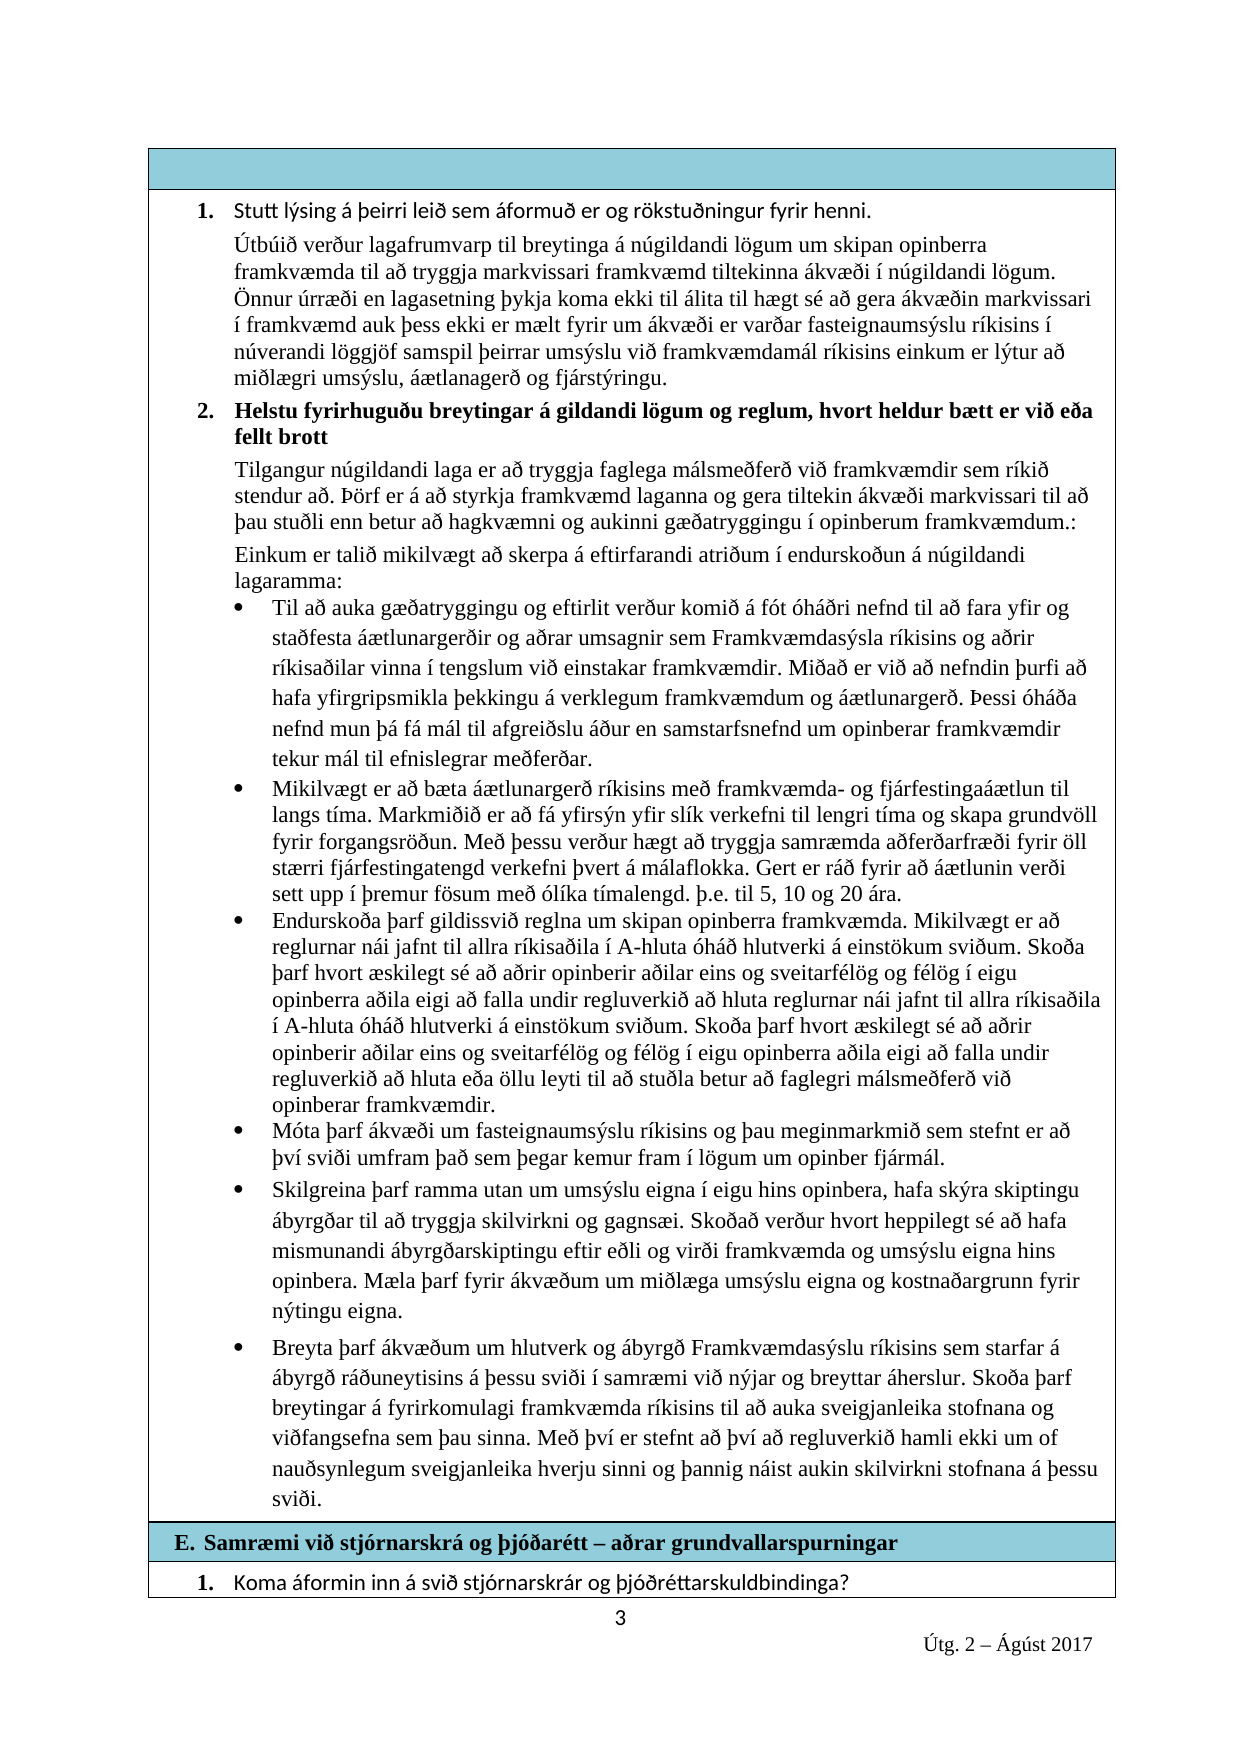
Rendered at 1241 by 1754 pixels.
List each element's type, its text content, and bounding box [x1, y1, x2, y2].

table_cell [149, 190, 1115, 1521]
table_cell Samræmi við stjórnarskrá og þjóðarétt – aðrar grundvallarspurningar [149, 1523, 1115, 1561]
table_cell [149, 149, 1115, 189]
table_cell [149, 1562, 1115, 1597]
